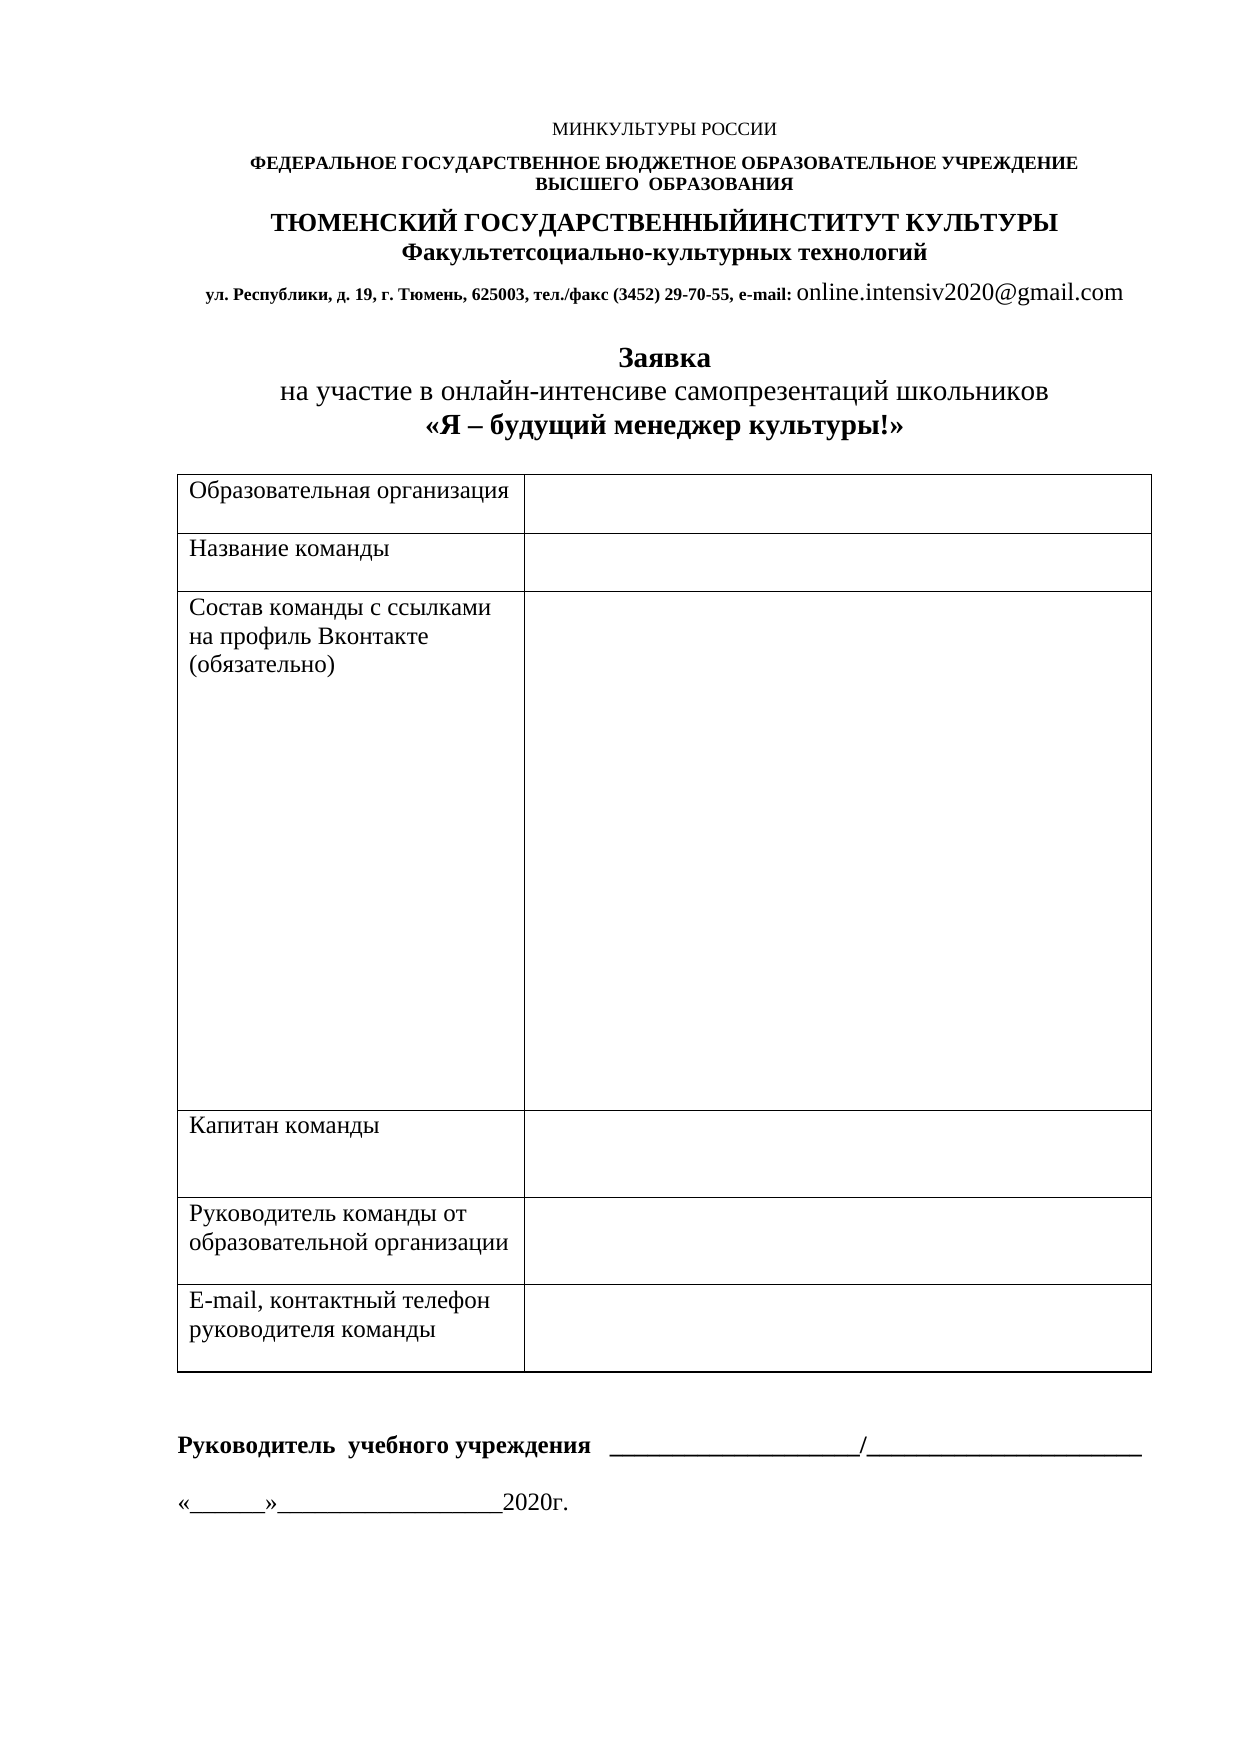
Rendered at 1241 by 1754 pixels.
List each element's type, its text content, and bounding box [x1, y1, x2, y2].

text «Я – будущий менеджер культуры!» [177, 407, 1152, 440]
table_cell [525, 1111, 1151, 1197]
table_cell Руководитель команды от образовательной организации [178, 1198, 524, 1284]
text Заявка [177, 340, 1152, 373]
text «______»__________________2020г. [177, 1487, 1152, 1516]
table_cell Название команды [178, 534, 524, 591]
table_cell Капитан команды [178, 1111, 524, 1197]
text ВЫСШЕГО ОБРАЗОВАНИЯ [177, 173, 1152, 195]
table_header Образовательная организация [178, 475, 524, 532]
text МИНКУЛЬТУРЫ РОССИИ [177, 118, 1152, 140]
table_cell [525, 1285, 1151, 1371]
text на участие в онлайн-интенсиве самопрезентаций школьников [177, 373, 1152, 407]
text Руководитель учебного учреждения ____________________/______________________ [177, 1430, 1152, 1459]
table_cell [525, 1198, 1151, 1284]
text ФЕДЕРАЛЬНОЕ ГОСУДАРСТВЕННОЕ БЮДЖЕТНОЕ ОБРАЗОВАТЕЛЬНОЕ УЧРЕЖДЕНИЕ [177, 152, 1152, 173]
text ул. Республики, д. 19, г. Тюмень, 625003, тел./факс (3452) 29-70-55, e-mail: online.intensiv2020@gmail.com [177, 277, 1152, 306]
table_cell Состав команды с ссылками на профиль Вконтакте (обязательно) [178, 592, 524, 1109]
table_cell [525, 592, 1151, 1109]
table_header [525, 475, 1151, 532]
table_cell E-mail, контактный телефон руководителя команды [178, 1285, 524, 1371]
text Факультетсоциально-культурных технологий [177, 237, 1152, 266]
table_cell [525, 534, 1151, 591]
text ТЮМЕНСКИЙ ГОСУДАРСТВЕННЫЙИНСТИТУТ КУЛЬТУРЫ [177, 207, 1152, 237]
